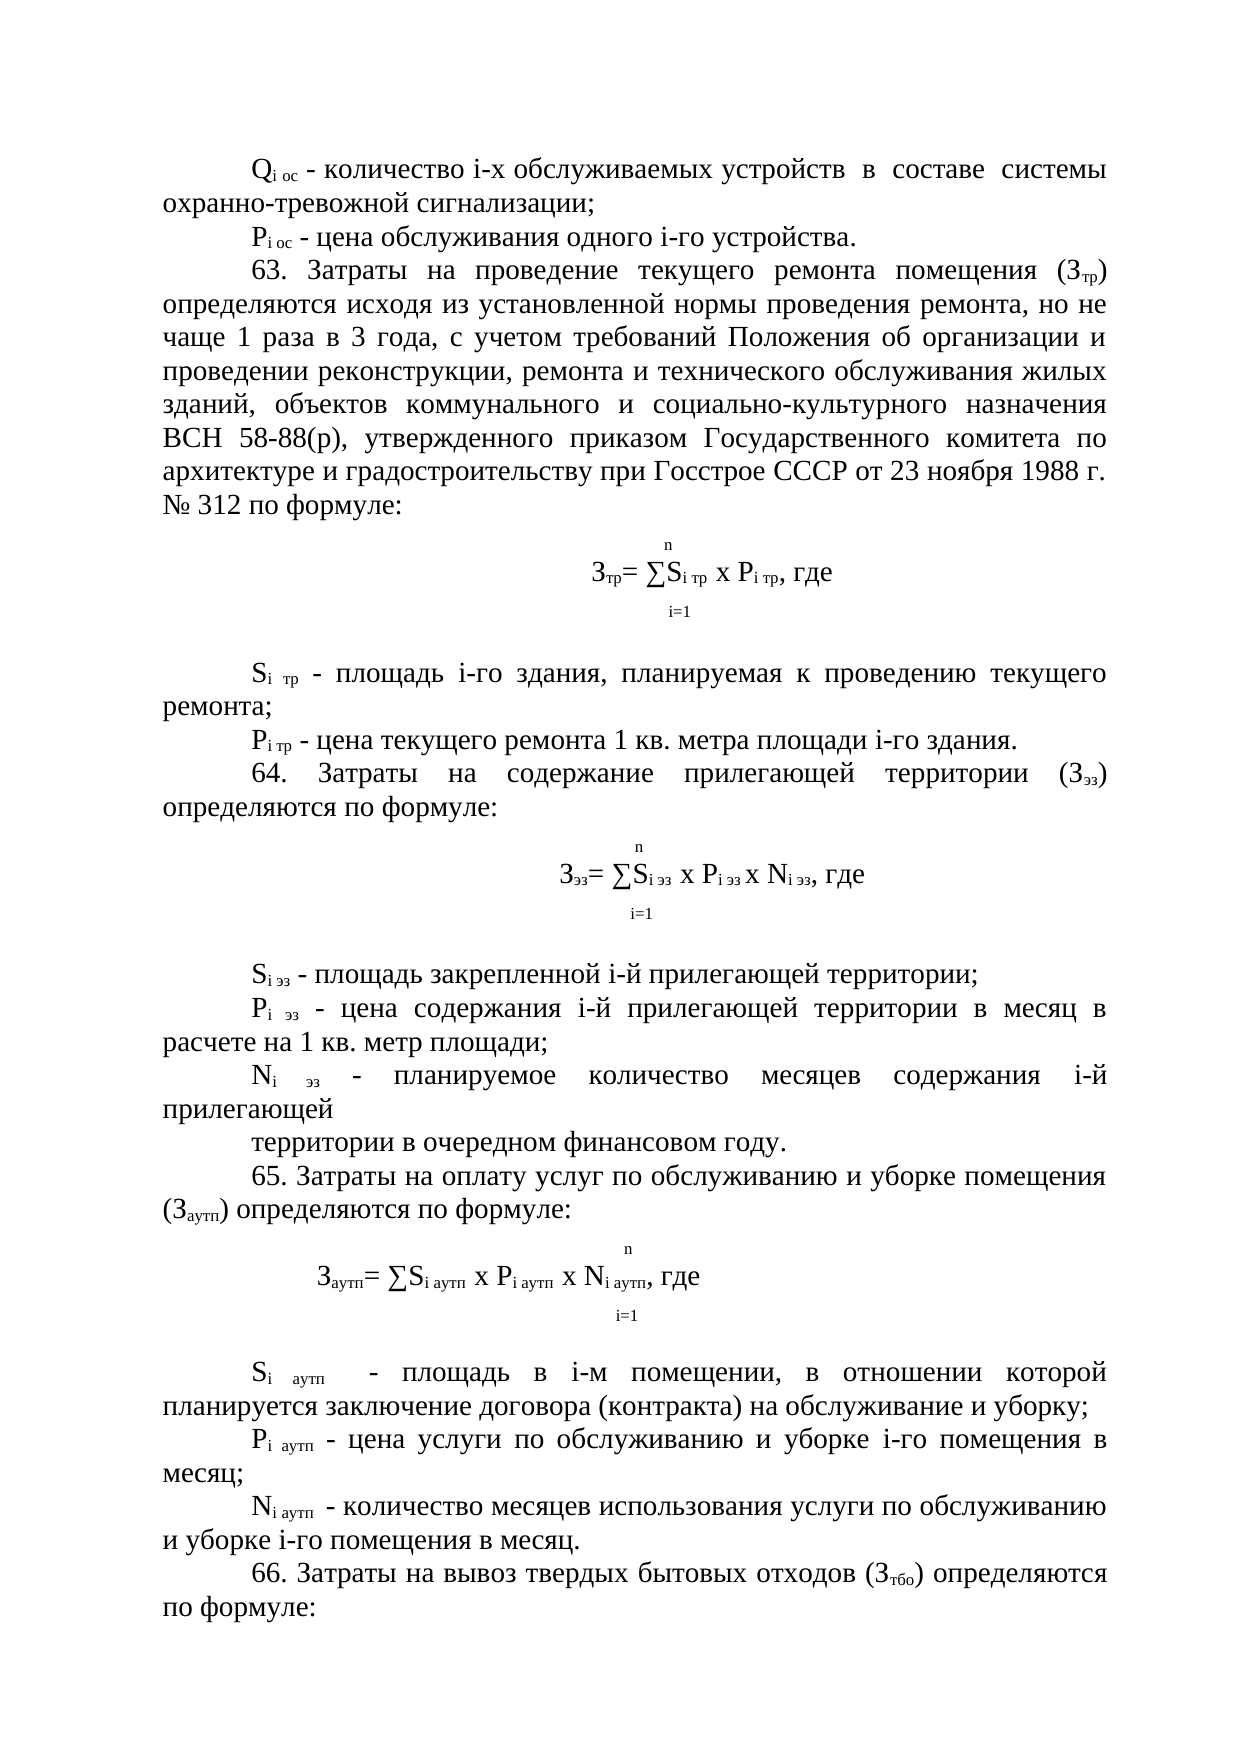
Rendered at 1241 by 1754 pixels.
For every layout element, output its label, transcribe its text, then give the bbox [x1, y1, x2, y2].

text Зтр= ∑Si тр х Рi тр, где [162, 554, 1107, 588]
text i=1 [516, 588, 1107, 621]
text Pi тр - цена текущего ремонта 1 кв. метра площади i-гo здания. [162, 722, 1107, 755]
text Заутп= ∑Si аутп х Рi аутп х Ni аутп, где [162, 1258, 1107, 1292]
text территории в очередном финансовом году. [162, 1124, 1107, 1158]
text Si тр - площадь i-гo здания, планируемая к проведению текущего ремонта; [162, 655, 1107, 722]
text 65. Затраты на оплату услуг по обслуживанию и уборке помещения (Заутп) определяются по формуле: [162, 1158, 1107, 1225]
text Si эз - площадь закрепленной i-й прилегающей территории; [162, 957, 1107, 990]
text Рi эз - цена содержания i-й прилегающей территории в месяц в расчете на 1 кв. метр площади; [162, 990, 1107, 1057]
text Зэз= ∑Si эз х Рi эз х Ni эз, где [162, 856, 1107, 889]
text 63. Затраты на проведение текущего ремонта помещения (Зтр) определяются исходя из установленной нормы проведения ремонта, но не чаще 1 раза в 3 года, с учетом требований Положения об организации и проведении реконструкции, ремонта и технического обслуживания жилых зданий, объектов коммунального и социально-культурного назначения ВСН 58-88(р), утвержденного приказом Государственного комитета по архитектуре и градостроительству при Госстрое СССР от 23 ноября 1988 г. № 312 по формуле: [162, 252, 1107, 521]
text i=1 [516, 1292, 1107, 1326]
text 66. Затраты на вывоз твердых бытовых отходов (Зтбо) определяются по формуле: [162, 1556, 1107, 1623]
text 64. Затраты на содержание прилегающей территории (Зэз) определяются по формуле: [162, 755, 1107, 822]
text Ni эз - планируемое количество месяцев содержания i-й прилегающей [162, 1057, 1107, 1124]
text Pi аутп - цена услуги по обслуживанию и уборке i-гo помещения в месяц; [162, 1421, 1107, 1488]
text Рi ос - цена обслуживания одного i-гo устройства. [162, 219, 1107, 252]
text n [605, 822, 1107, 856]
text n [516, 1225, 1107, 1258]
text Si аутп - площадь в i-м помещении, в отношении которой планируется заключение договора (контракта) на обслуживание и уборку; [162, 1354, 1107, 1421]
text i=1 [516, 889, 1107, 923]
text Ni аутп - количество месяцев использования услуги по обслуживанию и уборке i-гo помещения в месяц. [162, 1488, 1107, 1556]
text n [590, 521, 1107, 554]
text Qi ос - количество i-x обслуживаемых устройств в составе системы охранно-тревожной сигнализации; [162, 152, 1107, 219]
